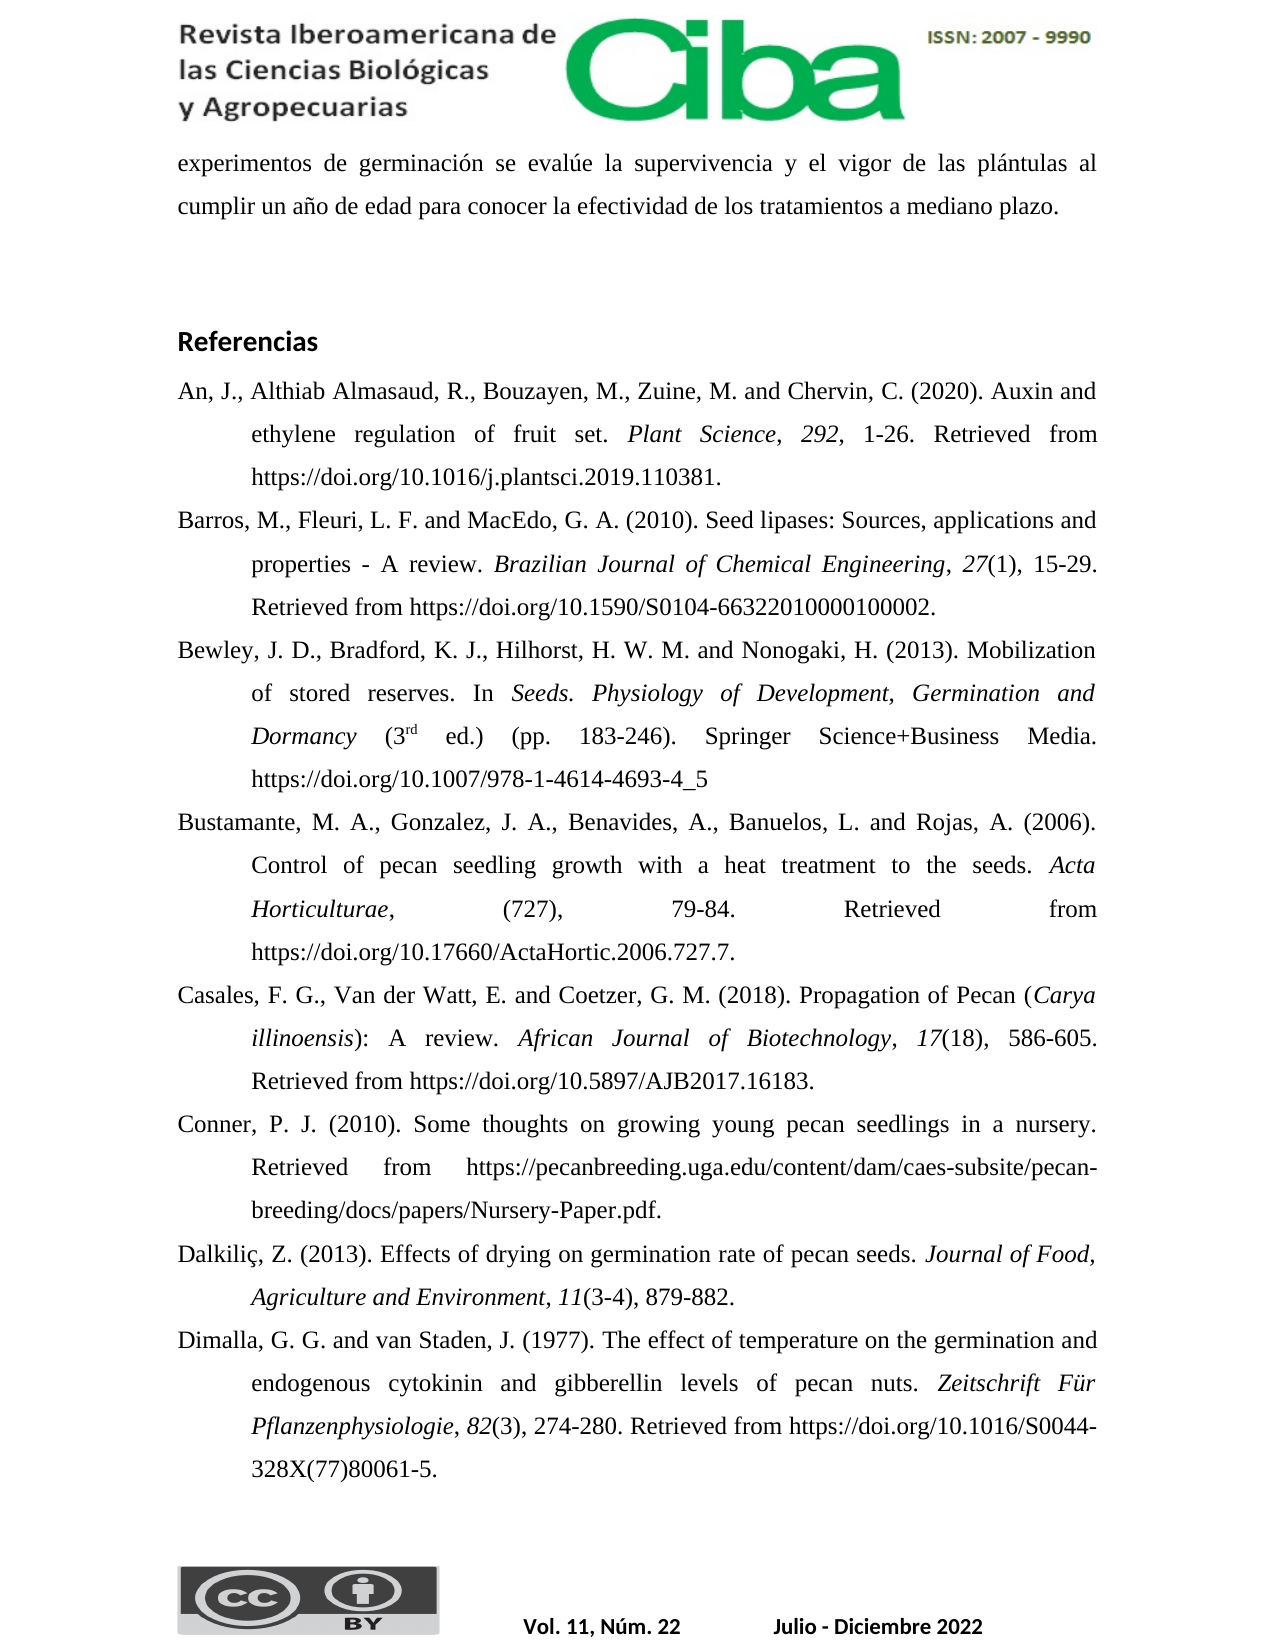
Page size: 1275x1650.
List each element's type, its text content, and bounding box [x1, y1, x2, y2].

text Conner, P. J. (2010). Some thoughts on growing young pecan seedlings in a nursery. Retrieved from https://pecanbreeding.uga.edu/content/dam/caes-subsite/pecan-breeding/docs/papers/Nursery-Paper.pdf. [177, 1109, 1098, 1224]
subtitle Referencias [177, 323, 1098, 358]
picture [177, 14, 1098, 126]
text Dalkiliç, Z. (2013). Effects of drying on germination rate of pecan seeds. Journal of Food, Agriculture and Environment, 11(3-4), 879-882. [177, 1239, 1098, 1311]
text An, J., Althiab Almasaud, R., Bouzayen, M., Zuine, M. and Chervin, C. (2020). Auxin and ethylene regulation of fruit set. Plant Science, 292, 1-26. Retrieved from https://doi.org/10.1016/j.plantsci.2019.110381. [177, 376, 1098, 491]
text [177, 148, 1098, 219]
text Bewley, J. D., Bradford, K. J., Hilhorst, H. W. M. and Nonogaki, H. (2013). Mobilization of stored reserves. In Seeds. Physiology of Development, Germination and Dormancy (3rd ed.) (pp. 183-246). Springer Science+Business Media. https://doi.org/10.1007/978-1-4614-4693-4_5 [177, 635, 1098, 793]
picture [177, 1566, 440, 1635]
text Casales, F. G., Van der Watt, E. and Coetzer, G. M. (2018). Propagation of Pecan (Carya illinoensis): A review. African Journal of Biotechnology, 17(18), 586-605. Retrieved from https://doi.org/10.5897/AJB2017.16183. [177, 980, 1098, 1095]
text Barros, M., Fleuri, L. F. and MacEdo, G. A. (2010). Seed lipases: Sources, applications and properties - A review. Brazilian Journal of Chemical Engineering, 27(1), 15-29. Retrieved from https://doi.org/10.1590/S0104-66322010000100002. [177, 506, 1098, 621]
text Dimalla, G. G. and van Staden, J. (1977). The effect of temperature on the germination and endogenous cytokinin and gibberellin levels of pecan nuts. Zeitschrift Für Pflanzenphysiologie, 82(3), 274-280. Retrieved from https://doi.org/10.1016/S0044-328X(77)80061-5. [177, 1325, 1098, 1483]
text Bustamante, M. A., Gonzalez, J. A., Benavides, A., Banuelos, L. and Rojas, A. (2006). Control of pecan seedling growth with a heat treatment to the seeds. Acta Horticulturae, (727), 79-84. Retrieved from https://doi.org/10.17660/ActaHortic.2006.727.7. [177, 807, 1098, 966]
